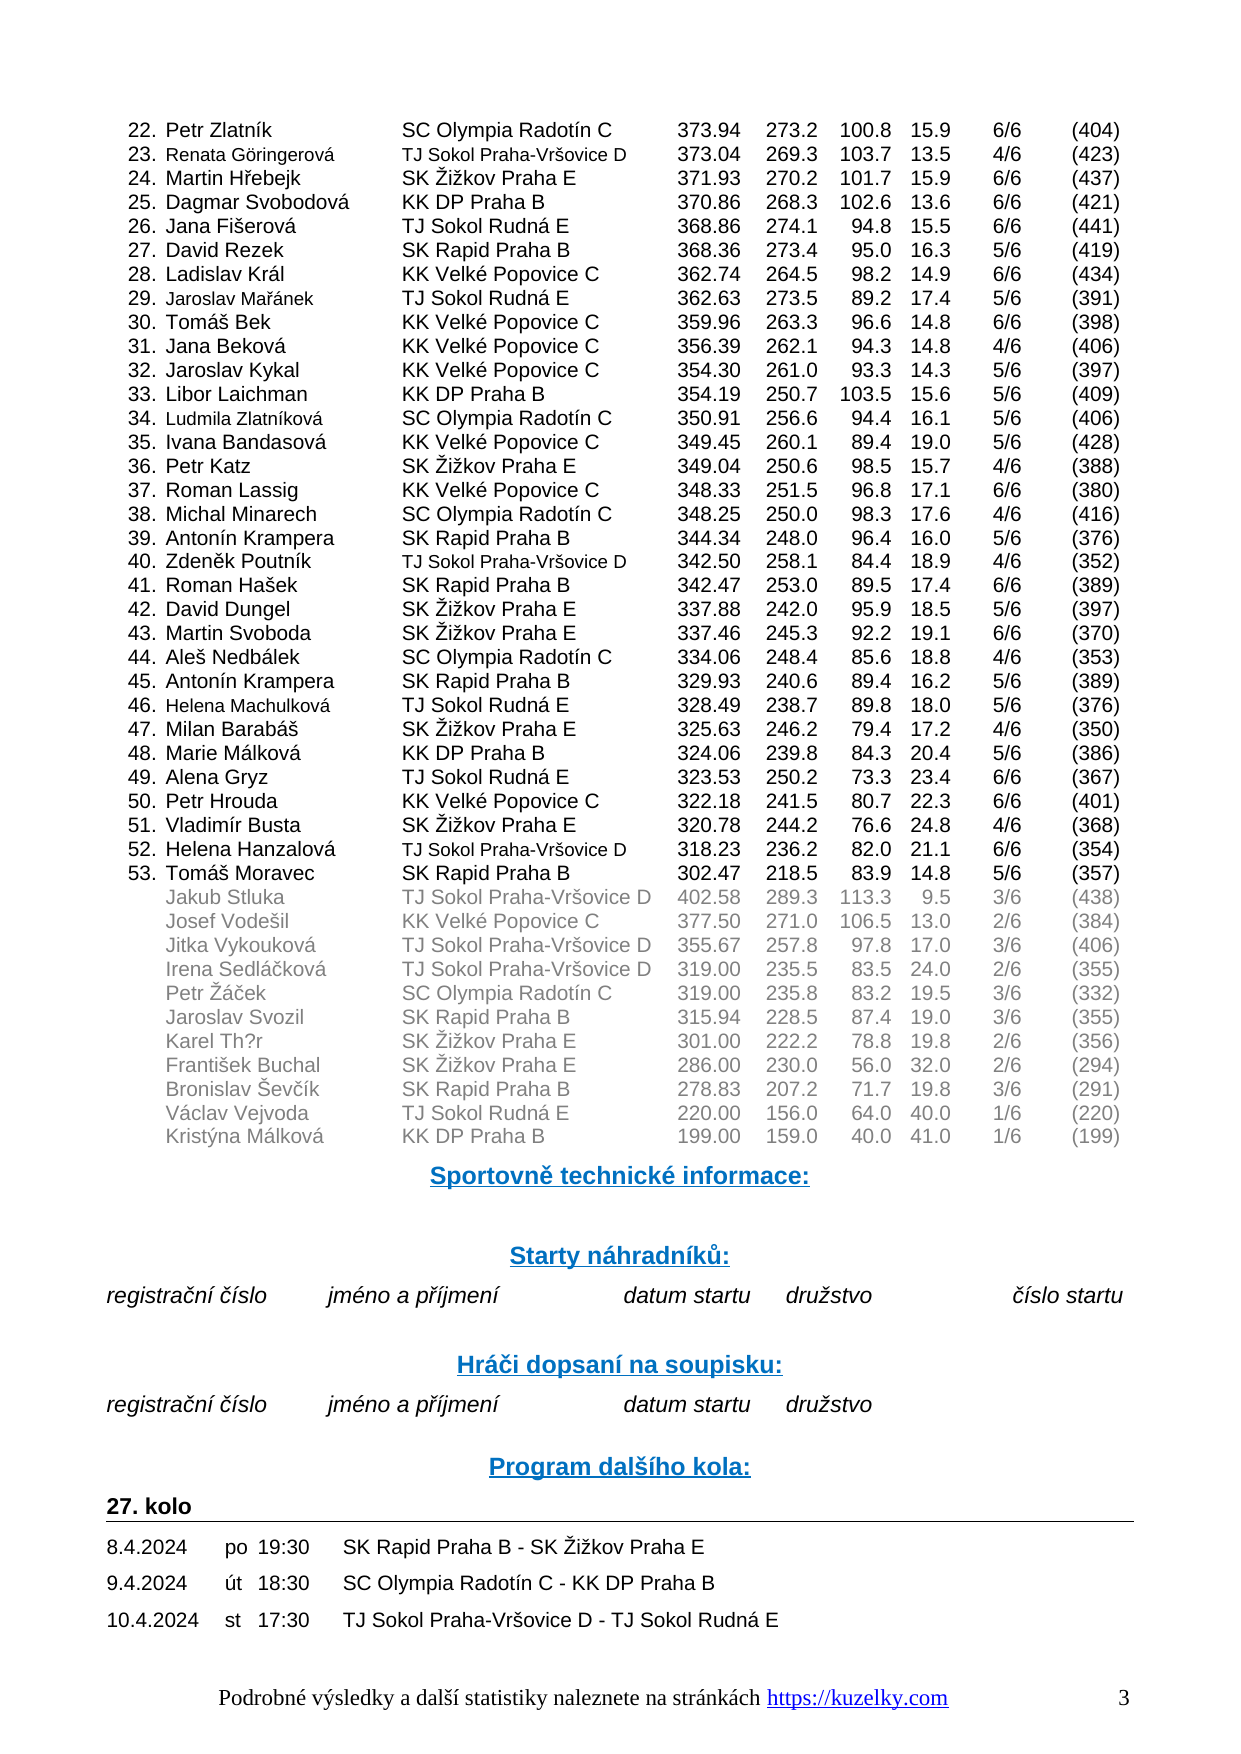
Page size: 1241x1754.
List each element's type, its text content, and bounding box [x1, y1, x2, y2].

text 34. Ludmila Zlatníková SC Olympia Radotín C 350.91 256.6 94.4 16.1 5/6 (406) [106, 406, 1134, 429]
text 36. Petr Katz SK Žižkov Praha E 349.04 250.6 98.5 15.7 4/6 (388) [106, 453, 1134, 477]
text 23. Renata Göringerová TJ Sokol Praha-Vršovice D 373.04 269.3 103.7 13.5 4/6 (423) [106, 142, 1134, 166]
text 53. Tomáš Moravec SK Rapid Praha B 302.47 218.5 83.9 14.8 5/6 (357) [106, 861, 1134, 885]
text 28. Ladislav Král KK Velké Popovice C 362.74 264.5 98.2 14.9 6/6 (434) [106, 262, 1134, 286]
text 26. Jana Fišerová TJ Sokol Rudná E 368.86 274.1 94.8 15.5 6/6 (441) [106, 214, 1134, 238]
text 37. Roman Lassig KK Velké Popovice C 348.33 251.5 96.8 17.1 6/6 (380) [106, 477, 1134, 501]
text František Buchal SK Žižkov Praha E 286.00 230.0 56.0 32.0 2/6 (294) [106, 1052, 1134, 1076]
text Václav Vejvoda TJ Sokol Rudná E 220.00 156.0 64.0 40.0 1/6 (220) [106, 1100, 1134, 1124]
text 44. Aleš Nedbálek SC Olympia Radotín C 334.06 248.4 85.6 18.8 4/6 (353) [106, 645, 1134, 669]
text 31. Jana Beková KK Velké Popovice C 356.39 262.1 94.3 14.8 4/6 (406) [106, 334, 1134, 358]
text 24. Martin Hřebejk SK Žižkov Praha E 371.93 270.2 101.7 15.9 6/6 (437) [106, 166, 1134, 190]
text 46. Helena Machulková TJ Sokol Rudná E 328.49 238.7 89.8 18.0 5/6 (376) [106, 693, 1134, 717]
text Starty náhradníků: [94, 1241, 1145, 1270]
text Jakub Stluka TJ Sokol Praha-Vršovice D 402.58 289.3 113.3 9.5 3/6 (438) [106, 885, 1134, 909]
text 49. Alena Gryz TJ Sokol Rudná E 323.53 250.2 73.3 23.4 6/6 (367) [106, 765, 1134, 789]
text 38. Michal Minarech SC Olympia Radotín C 348.25 250.0 98.3 17.6 4/6 (416) [106, 501, 1134, 525]
text 51. Vladimír Busta SK Žižkov Praha E 320.78 244.2 76.6 24.8 4/6 (368) [106, 813, 1134, 837]
text 40. Zdeněk Poutník TJ Sokol Praha-Vršovice D 342.50 258.1 84.4 18.9 4/6 (352) [106, 549, 1134, 573]
text 50. Petr Hrouda KK Velké Popovice C 322.18 241.5 80.7 22.3 6/6 (401) [106, 789, 1134, 813]
text 43. Martin Svoboda SK Žižkov Praha E 337.46 245.3 92.2 19.1 6/6 (370) [106, 621, 1134, 645]
text registrační číslo jméno a příjmení datum startu družstvo číslo startu [106, 1282, 1134, 1308]
text registrační číslo jméno a příjmení datum startu družstvo [106, 1391, 1134, 1417]
text 30. Tomáš Bek KK Velké Popovice C 359.96 263.3 96.6 14.8 6/6 (398) [106, 310, 1134, 334]
text 45. Antonín Krampera SK Rapid Praha B 329.93 240.6 89.4 16.2 5/6 (389) [106, 669, 1134, 693]
text 29. Jaroslav Mařánek TJ Sokol Rudná E 362.63 273.5 89.2 17.4 5/6 (391) [106, 286, 1134, 310]
text Jaroslav Svozil SK Rapid Praha B 315.94 228.5 87.4 19.0 3/6 (355) [106, 1004, 1134, 1028]
text Irena Sedláčková TJ Sokol Praha-Vršovice D 319.00 235.5 83.5 24.0 2/6 (355) [106, 957, 1134, 981]
text Sportovně technické informace: [94, 1161, 1145, 1189]
text 33. Libor Laichman KK DP Praha B 354.19 250.7 103.5 15.6 5/6 (409) [106, 382, 1134, 406]
text 8.4.2024 po 19:30 SK Rapid Praha B - SK Žižkov Praha E [106, 1535, 1134, 1559]
text 47. Milan Barabáš SK Žižkov Praha E 325.63 246.2 79.4 17.2 4/6 (350) [106, 717, 1134, 741]
text Kristýna Málková KK DP Praha B 199.00 159.0 40.0 41.0 1/6 (199) [106, 1124, 1134, 1148]
text 25. Dagmar Svobodová KK DP Praha B 370.86 268.3 102.6 13.6 6/6 (421) [106, 190, 1134, 214]
text 27. kolo [106, 1493, 1134, 1521]
text Jitka Vykouková TJ Sokol Praha-Vršovice D 355.67 257.8 97.8 17.0 3/6 (406) [106, 933, 1134, 957]
text Hráči dopsaní na soupisku: [94, 1321, 1145, 1378]
text Karel Th?r SK Žižkov Praha E 301.00 222.2 78.8 19.8 2/6 (356) [106, 1028, 1134, 1052]
text 32. Jaroslav Kykal KK Velké Popovice C 354.30 261.0 93.3 14.3 5/6 (397) [106, 358, 1134, 382]
text 41. Roman Hašek SK Rapid Praha B 342.47 253.0 89.5 17.4 6/6 (389) [106, 573, 1134, 597]
text 22. Petr Zlatník SC Olympia Radotín C 373.94 273.2 100.8 15.9 6/6 (404) [106, 118, 1134, 142]
text 27. David Rezek SK Rapid Praha B 368.36 273.4 95.0 16.3 5/6 (419) [106, 238, 1134, 262]
text Program dalšího kola: [94, 1451, 1145, 1480]
text Josef Vodešil KK Velké Popovice C 377.50 271.0 106.5 13.0 2/6 (384) [106, 909, 1134, 933]
text 35. Ivana Bandasová KK Velké Popovice C 349.45 260.1 89.4 19.0 5/6 (428) [106, 429, 1134, 453]
text 9.4.2024 út 18:30 SC Olympia Radotín C - KK DP Praha B [106, 1571, 1134, 1595]
text 48. Marie Málková KK DP Praha B 324.06 239.8 84.3 20.4 5/6 (386) [106, 741, 1134, 765]
text 52. Helena Hanzalová TJ Sokol Praha-Vršovice D 318.23 236.2 82.0 21.1 6/6 (354) [106, 837, 1134, 861]
text 10.4.2024 st 17:30 TJ Sokol Praha-Vršovice D - TJ Sokol Rudná E [106, 1608, 1134, 1632]
text 39. Antonín Krampera SK Rapid Praha B 344.34 248.0 96.4 16.0 5/6 (376) [106, 525, 1134, 549]
text 42. David Dungel SK Žižkov Praha E 337.88 242.0 95.9 18.5 5/6 (397) [106, 597, 1134, 621]
text Bronislav Ševčík SK Rapid Praha B 278.83 207.2 71.7 19.8 3/6 (291) [106, 1076, 1134, 1100]
text Petr Žáček SC Olympia Radotín C 319.00 235.8 83.2 19.5 3/6 (332) [106, 981, 1134, 1004]
